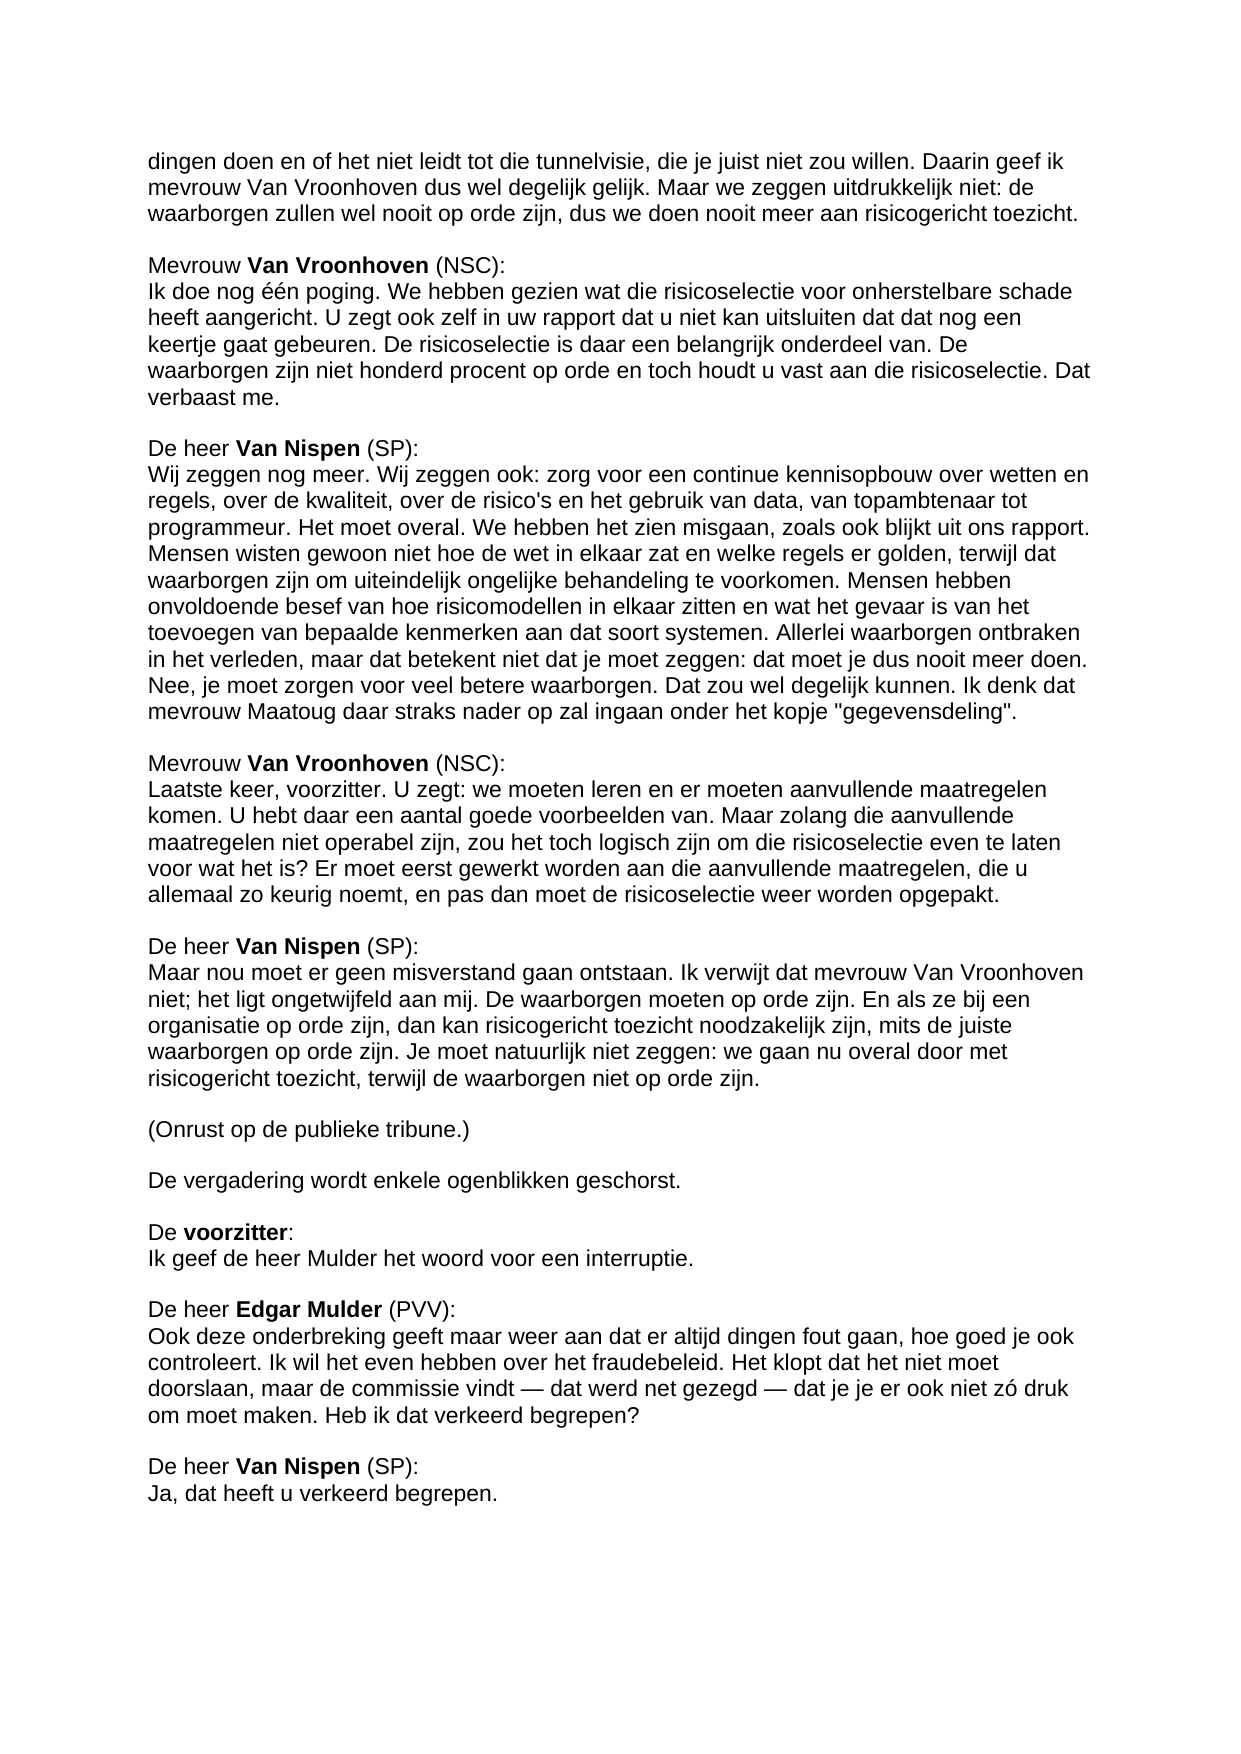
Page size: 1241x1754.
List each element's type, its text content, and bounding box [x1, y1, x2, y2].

text De heer Edgar Mulder (PVV): Ook deze onderbreking geeft maar weer aan dat er altijd dingen fout gaan, hoe goed je ook controleert. Ik wil het even hebben over het fraudebeleid. Het klopt dat het niet moet doorslaan, maar de commissie vindt — dat werd net gezegd — dat je je er ook niet zó druk om moet maken. Heb ik dat verkeerd begrepen? [148, 1296, 1093, 1428]
text De voorzitter: Ik geef de heer Mulder het woord voor een interruptie. [148, 1219, 1093, 1271]
text (Onrust op de publieke tribune.) [148, 1116, 1093, 1142]
text Mevrouw Van Vroonhoven (NSC): Ik doe nog één poging. We hebben gezien wat die risicoselectie voor onherstelbare schade heeft aangericht. U zegt ook zelf in uw rapport dat u niet kan uitsluiten dat dat nog een keertje gaat gebeuren. De risicoselectie is daar een belangrijk onderdeel van. De waarborgen zijn niet honderd procent op orde en toch houdt u vast aan die risicoselectie. Dat verbaast me. [148, 252, 1093, 410]
text De vergadering wordt enkele ogenblikken geschorst. [148, 1167, 1093, 1194]
text De heer Van Nispen (SP): Maar nou moet er geen misverstand gaan ontstaan. Ik verwijt dat mevrouw Van Vroonhoven niet; het ligt ongetwijfeld aan mij. De waarborgen moeten op orde zijn. En als ze bij een organisatie op orde zijn, dan kan risicogericht toezicht noodzakelijk zijn, mits de juiste waarborgen op orde zijn. Je moet natuurlijk niet zeggen: we gaan nu overal door met risicogericht toezicht, terwijl de waarborgen niet op orde zijn. [148, 933, 1093, 1091]
text De heer Van Nispen (SP): Wij zeggen nog meer. Wij zeggen ook: zorg voor een continue kennisopbouw over wetten en regels, over de kwaliteit, over de risico's en het gebruik van data, van topambtenaar tot programmeur. Het moet overal. We hebben het zien misgaan, zoals ook blijkt uit ons rapport. Mensen wisten gewoon niet hoe de wet in elkaar zat en welke regels er golden, terwijl dat waarborgen zijn om uiteindelijk ongelijke behandeling te voorkomen. Mensen hebben onvoldoende besef van hoe risicomodellen in elkaar zitten en wat het gevaar is van het toevoegen van bepaalde kenmerken aan dat soort systemen. Allerlei waarborgen ontbraken in het verleden, maar dat betekent niet dat je moet zeggen: dat moet je dus nooit meer doen. Nee, je moet zorgen voor veel betere waarborgen. Dat zou wel degelijk kunnen. Ik denk dat mevrouw Maatoug daar straks nader op zal ingaan onder het kopje "gegevensdeling". [148, 435, 1093, 725]
text De heer Van Nispen (SP): Ja, dat heeft u verkeerd begrepen. [148, 1453, 1093, 1506]
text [148, 148, 1093, 227]
text Mevrouw Van Vroonhoven (NSC): Laatste keer, voorzitter. U zegt: we moeten leren en er moeten aanvullende maatregelen komen. U hebt daar een aantal goede voorbeelden van. Maar zolang die aanvullende maatregelen niet operabel zijn, zou het toch logisch zijn om die risicoselectie even te laten voor wat het is? Er moet eerst gewerkt worden aan die aanvullende maatregelen, die u allemaal zo keurig noemt, en pas dan moet de risicoselectie weer worden opgepakt. [148, 750, 1093, 908]
